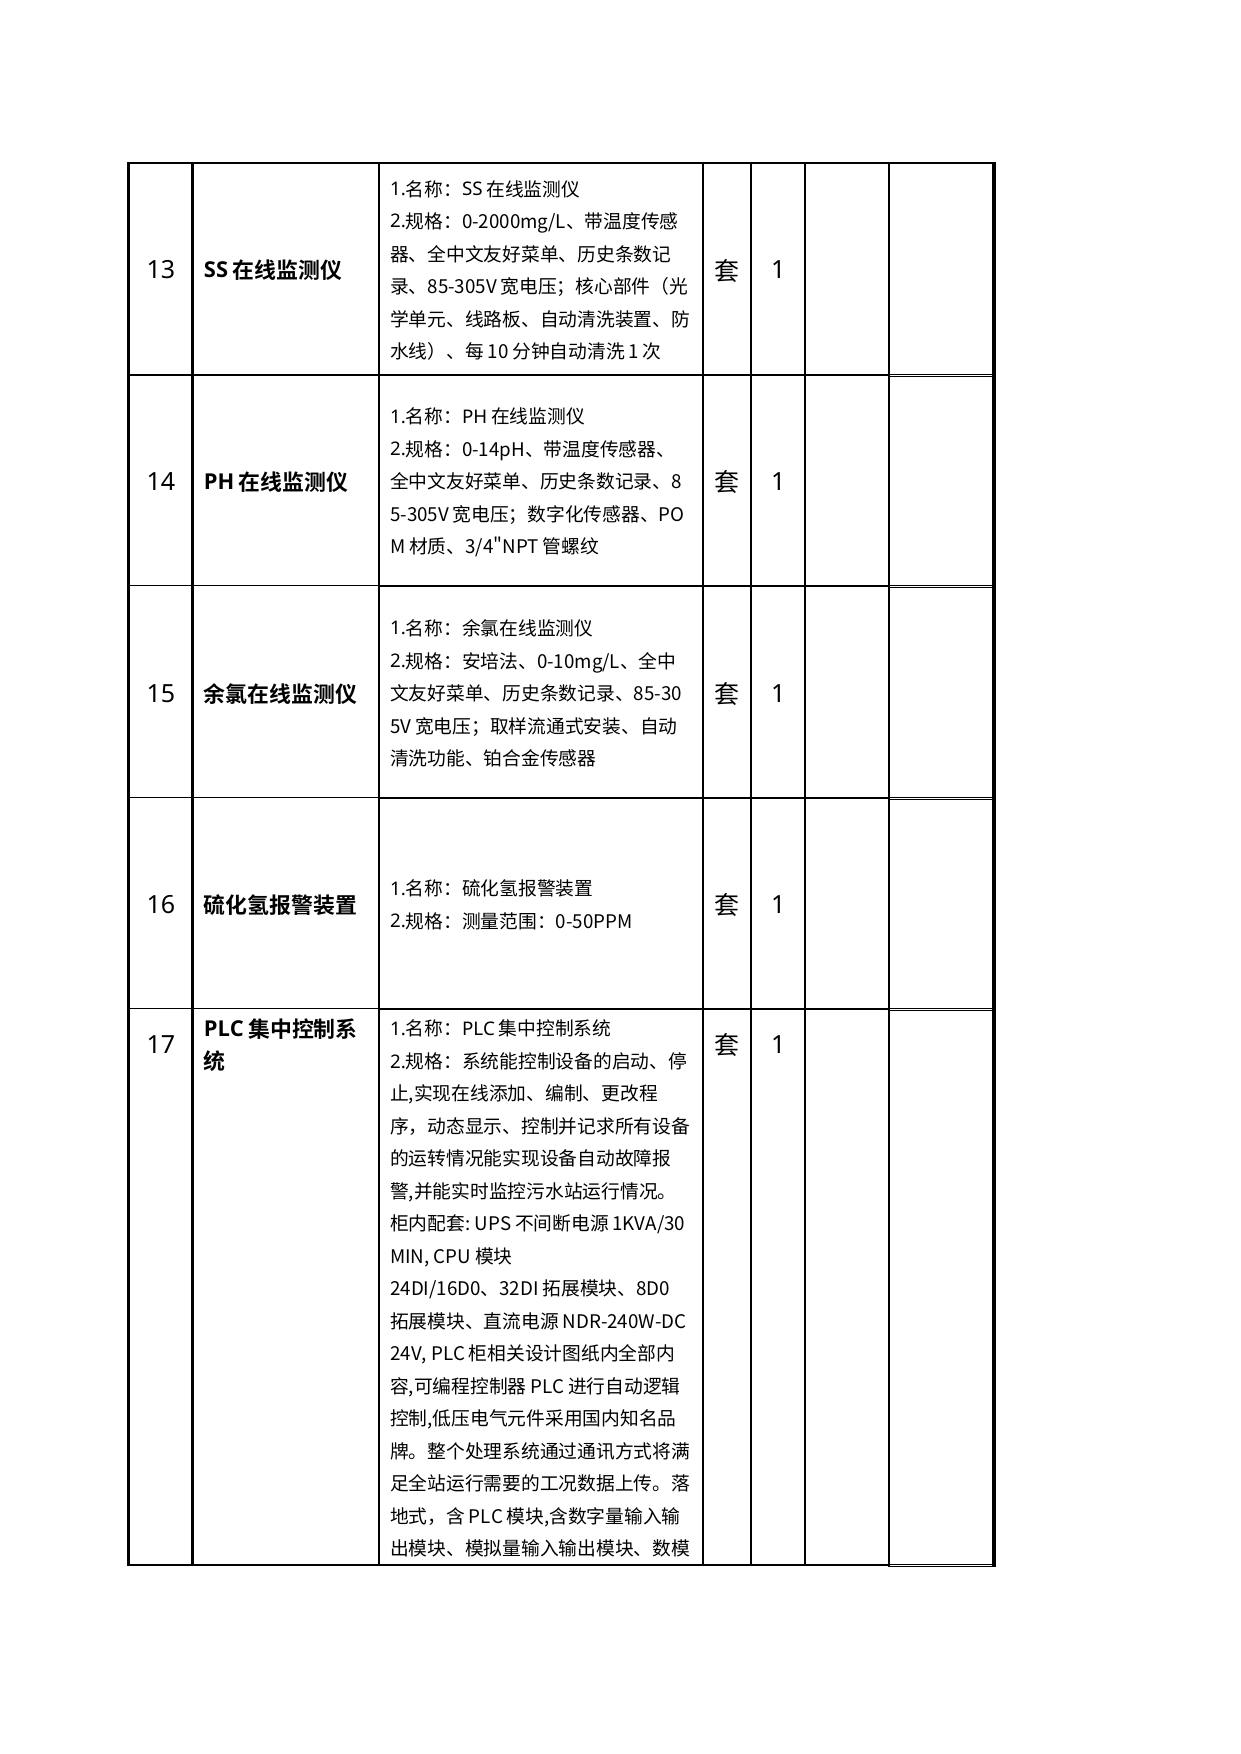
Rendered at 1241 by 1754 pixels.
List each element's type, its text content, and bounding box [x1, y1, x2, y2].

table_cell [806, 799, 888, 1008]
table_cell [806, 376, 888, 585]
table_cell [806, 164, 888, 373]
table_cell 1 [752, 164, 804, 373]
table_cell [806, 587, 888, 797]
table_cell 1.名称：硫化氢报警装置 2.规格：测量范围：0-50PPM [380, 799, 702, 1008]
table_cell [890, 588, 992, 797]
table_cell SS在线监测仪 [194, 164, 378, 373]
table_cell [890, 800, 992, 1008]
table_cell 1 [752, 587, 804, 797]
table_cell 套 [704, 376, 750, 585]
table_cell 套 [704, 164, 750, 373]
table_cell 1 [752, 376, 804, 585]
table_cell 1 [752, 799, 804, 1008]
table_cell 1 [752, 1010, 804, 1564]
table_cell [890, 164, 992, 373]
table_cell 套 [704, 1010, 750, 1564]
table_cell PH在线监测仪 [194, 376, 378, 585]
table_cell 1.名称：PH在线监测仪 2.规格：0-14pH、带温度传感器、全中文友好菜单、历史条数记录、85-305V宽电压；数字化传感器、POM材质、3/4"NPT管螺纹 [380, 376, 702, 585]
table_cell 17 [130, 1009, 191, 1564]
table_cell 1.名称：余氯在线监测仪 2.规格：安培法、0-10mg/L、全中文友好菜单、历史条数记录、85-305V宽电压；取样流通式安装、自动清洗功能、铂合金传感器 [380, 587, 702, 797]
table_cell 16 [130, 798, 191, 1008]
table_cell [806, 1010, 888, 1564]
table_cell 余氯在线监测仪 [194, 586, 378, 797]
table_cell 套 [704, 587, 750, 797]
table_cell 套 [704, 799, 750, 1008]
table_cell 14 [130, 376, 191, 585]
table_cell 15 [130, 586, 191, 797]
table_cell 13 [130, 164, 191, 373]
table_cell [380, 1010, 702, 1564]
table_cell [890, 1011, 992, 1564]
table_cell PLC集中控制系统 [194, 1009, 378, 1564]
table_cell 1.名称：SS在线监测仪 2.规格：0-2000mg/L、带温度传感器、全中文友好菜单、历史条数记录、85-305V宽电压；核心部件（光学单元、线路板、自动清洗装置、防水线）、每10分钟自动清洗1次 [380, 164, 702, 373]
table_cell 硫化氢报警装置 [194, 798, 378, 1008]
table_cell [890, 377, 992, 585]
